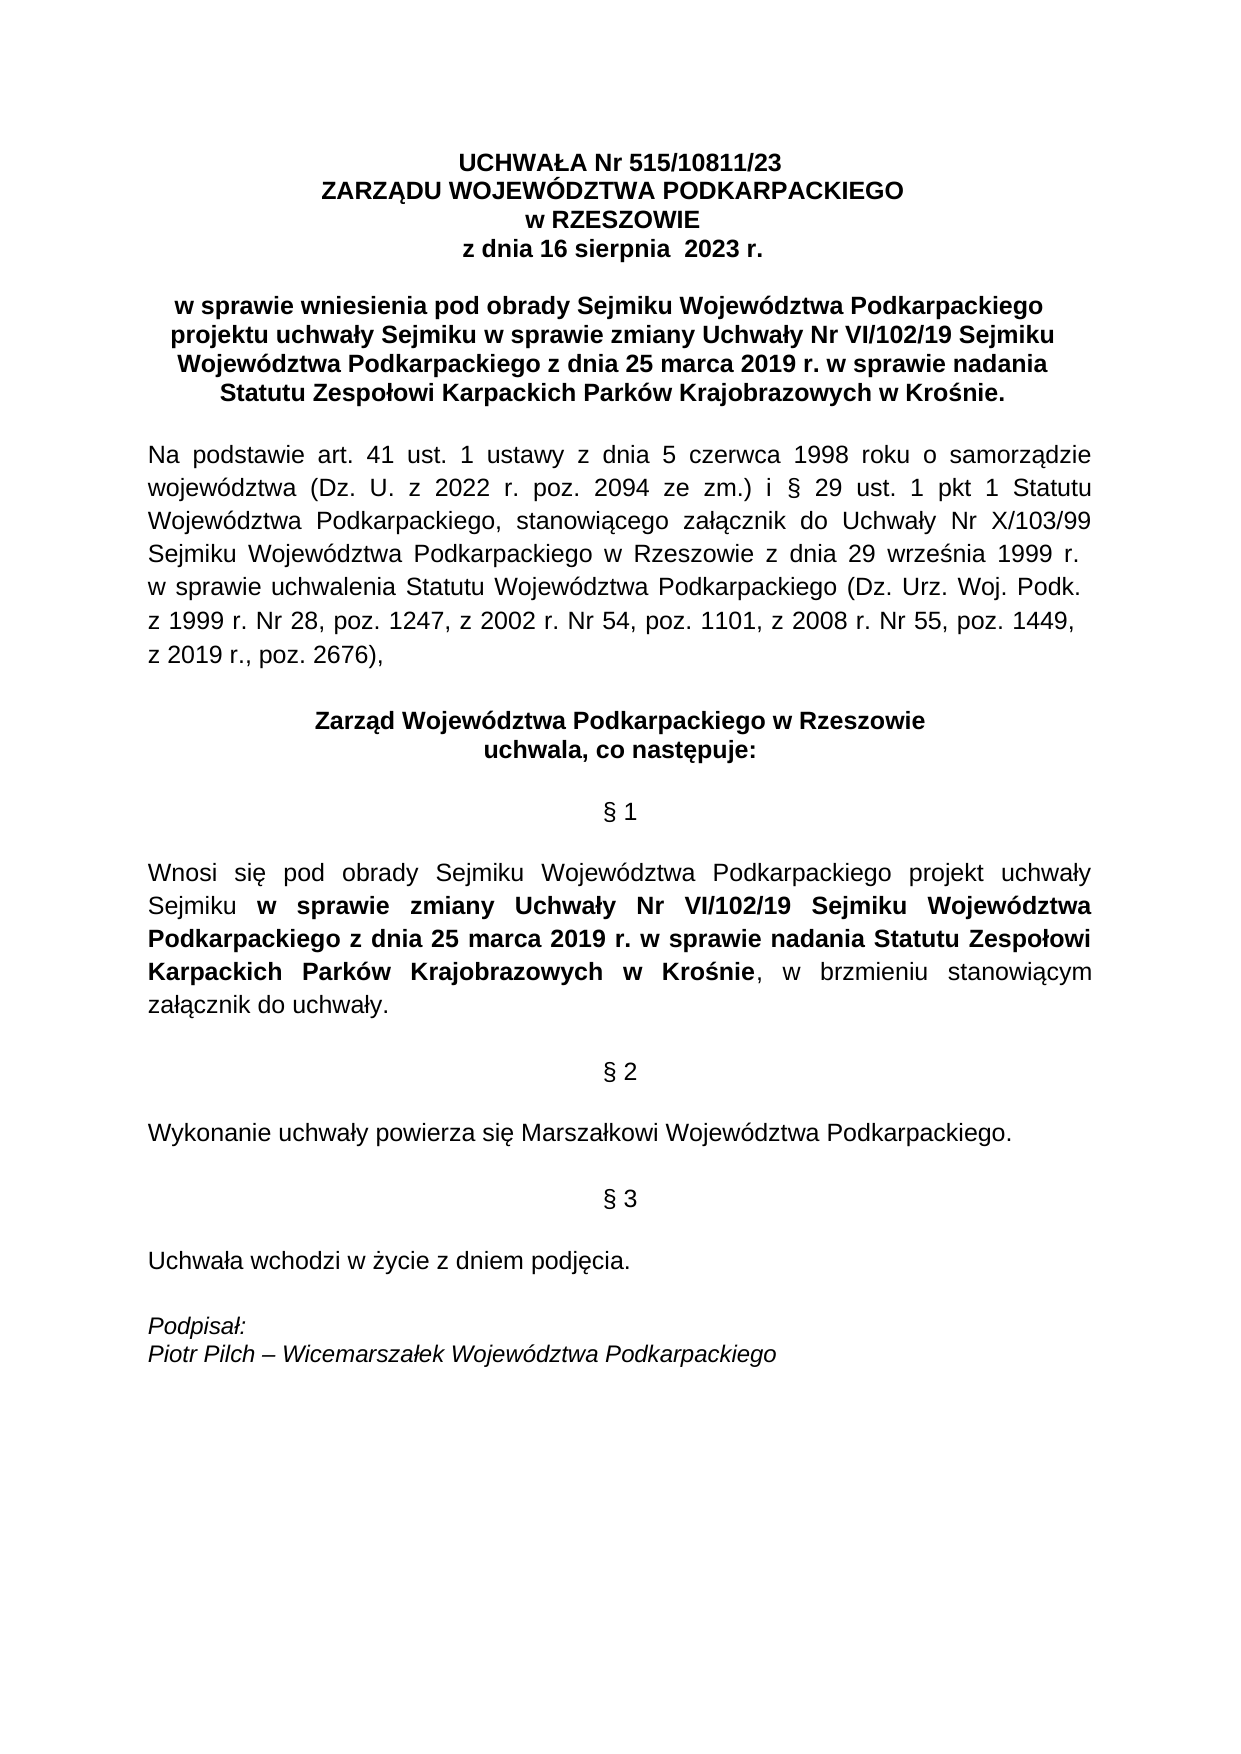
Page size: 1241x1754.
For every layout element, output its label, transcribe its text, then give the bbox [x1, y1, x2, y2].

text uchwala, co następuje: [148, 735, 1093, 763]
text Wykonanie uchwały powierza się Marszałkowi Województwa Podkarpackiego. [148, 1118, 1093, 1147]
subtitle § 1 [148, 797, 1093, 825]
subtitle § 3 [148, 1184, 1093, 1213]
subtitle UCHWAŁA Nr 515/10811/23 ZARZĄDU WOJEWÓDZTWA PODKARPACKIEGO w RZESZOWIE z dnia 16 sierpnia 2023 r. w sprawie wniesienia pod obrady Sejmiku Województwa Podkarpackiego projektu uchwały Sejmiku w sprawie zmiany Uchwały Nr VI/102/19 Sejmiku Województwa Podkarpackiego z dnia 25 marca 2019 r. w sprawie nadania Statutu Zespołowi Karpackich Parków Krajobrazowych w Krośnie. [133, 148, 1093, 440]
text Piotr Pilch – Wicemarszałek Województwa Podkarpackiego [148, 1340, 1093, 1367]
text Wnosi się pod obrady Sejmiku Województwa Podkarpackiego projekt uchwały Sejmiku w sprawie zmiany Uchwały Nr VI/102/19 Sejmiku Województwa Podkarpackiego z dnia 25 marca 2019 r. w sprawie nadania Statutu Zespołowi Karpackich Parków Krajobrazowych w Krośnie, w brzmieniu stanowiącym załącznik do uchwały. [148, 858, 1093, 1019]
subtitle § 2 [148, 1056, 1093, 1085]
text Podpisał: [148, 1312, 1093, 1340]
text Na podstawie art. 41 ust. 1 ustawy z dnia 5 czerwca 1998 roku o samorządzie województwa (Dz. U. z 2022 r. poz. 2094 ze zm.) i § 29 ust. 1 pkt 1 Statutu Województwa Podkarpackiego, stanowiącego załącznik do Uchwały Nr X/103/99 Sejmiku Województwa Podkarpackiego w Rzeszowie z dnia 29 września 1999 r. w sprawie uchwalenia Statutu Województwa Podkarpackiego (Dz. Urz. Woj. Podk. z 1999 r. Nr 28, poz. 1247, z 2002 r. Nr 54, poz. 1101, z 2008 r. Nr 55, poz. 1449, z 2019 r., poz. 2676), [148, 440, 1093, 669]
text Uchwała wchodzi w życie z dniem podjęcia. [148, 1246, 1093, 1308]
text Zarząd Województwa Podkarpackiego w Rzeszowie [148, 706, 1093, 735]
